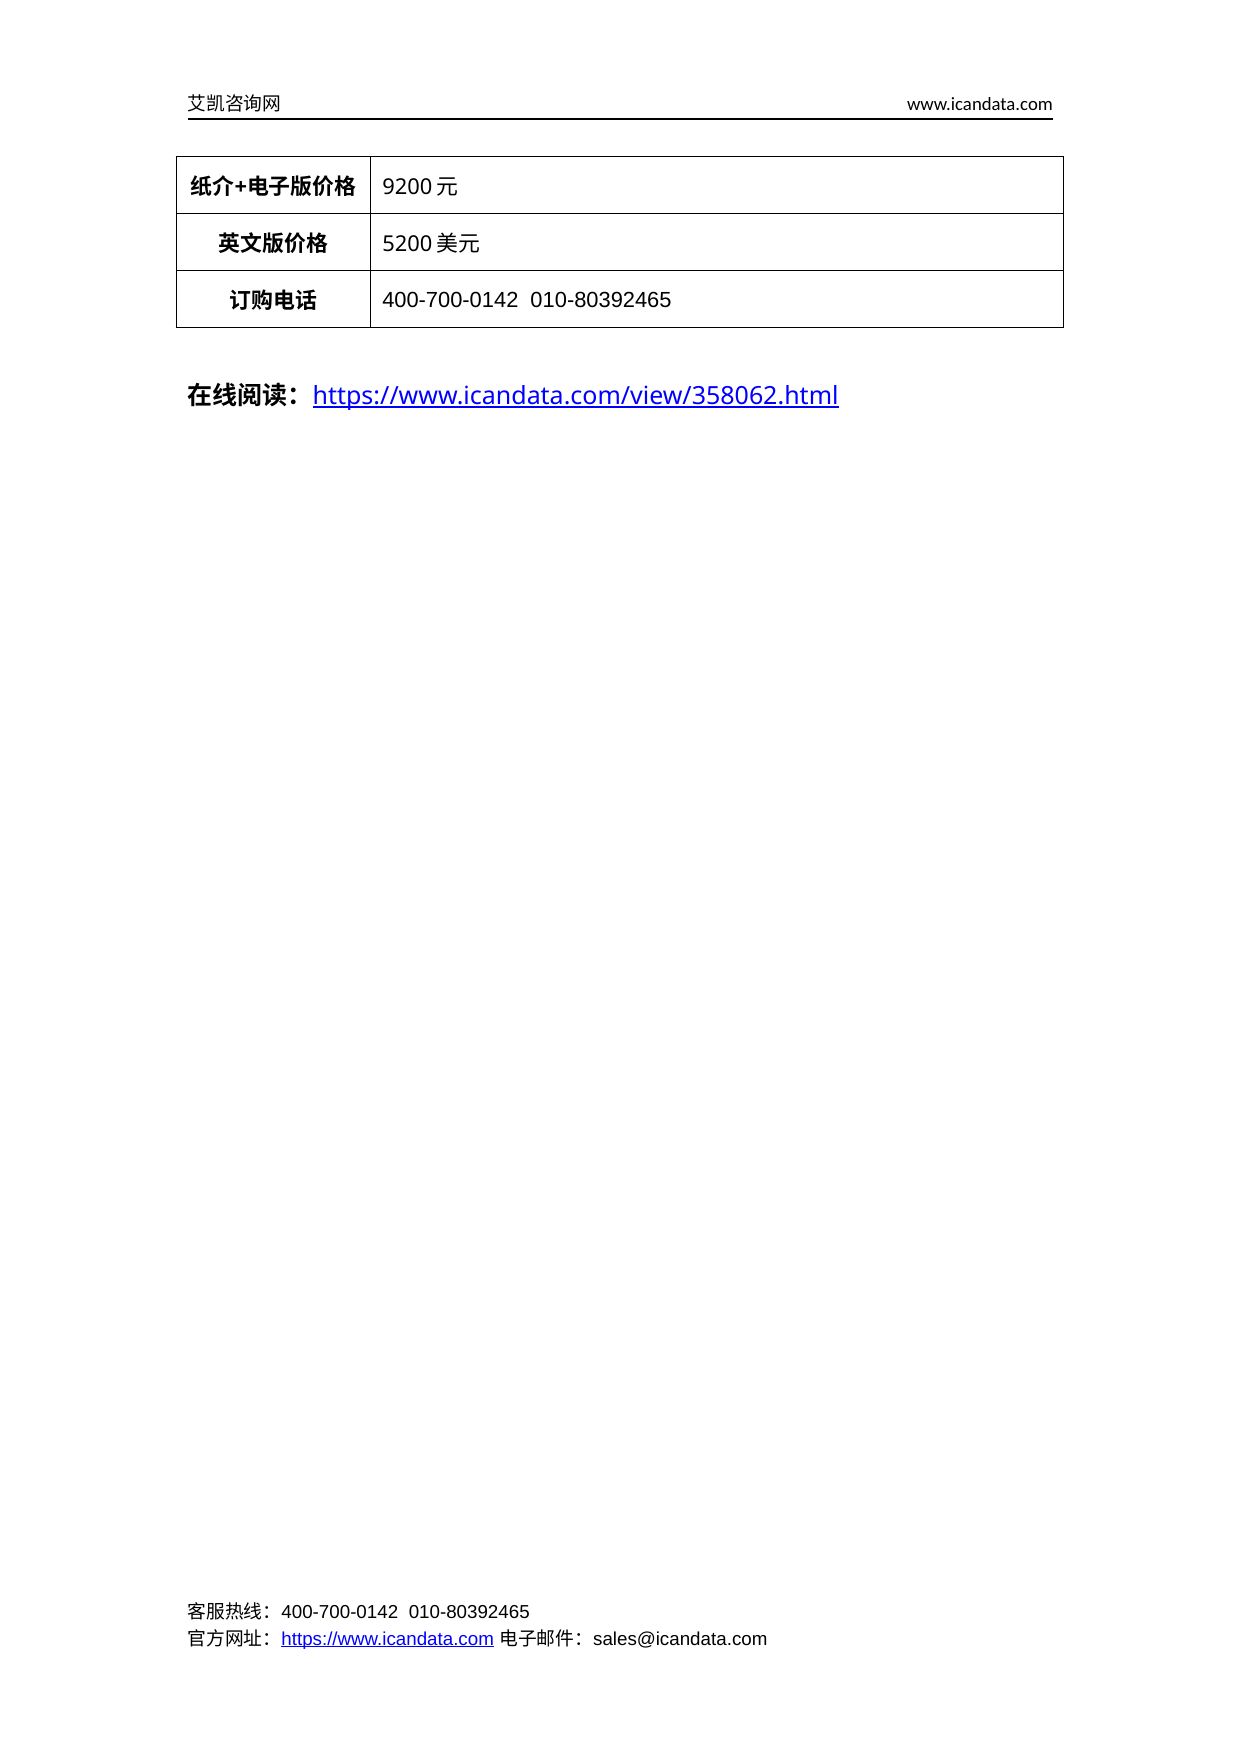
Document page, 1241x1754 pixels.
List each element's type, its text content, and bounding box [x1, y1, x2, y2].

table_cell 纸介+电子版价格 [177, 157, 370, 213]
table_cell 5200美元 [371, 214, 1063, 270]
table_cell 英文版价格 [177, 214, 370, 270]
table_cell 订购电话 [177, 271, 370, 327]
table_cell 9200元 [371, 157, 1063, 213]
text 在线阅读：https://www.icandata.com/view/358062.html [187, 361, 1053, 426]
table_cell 400-700-0142 010-80392465 [371, 271, 1063, 327]
